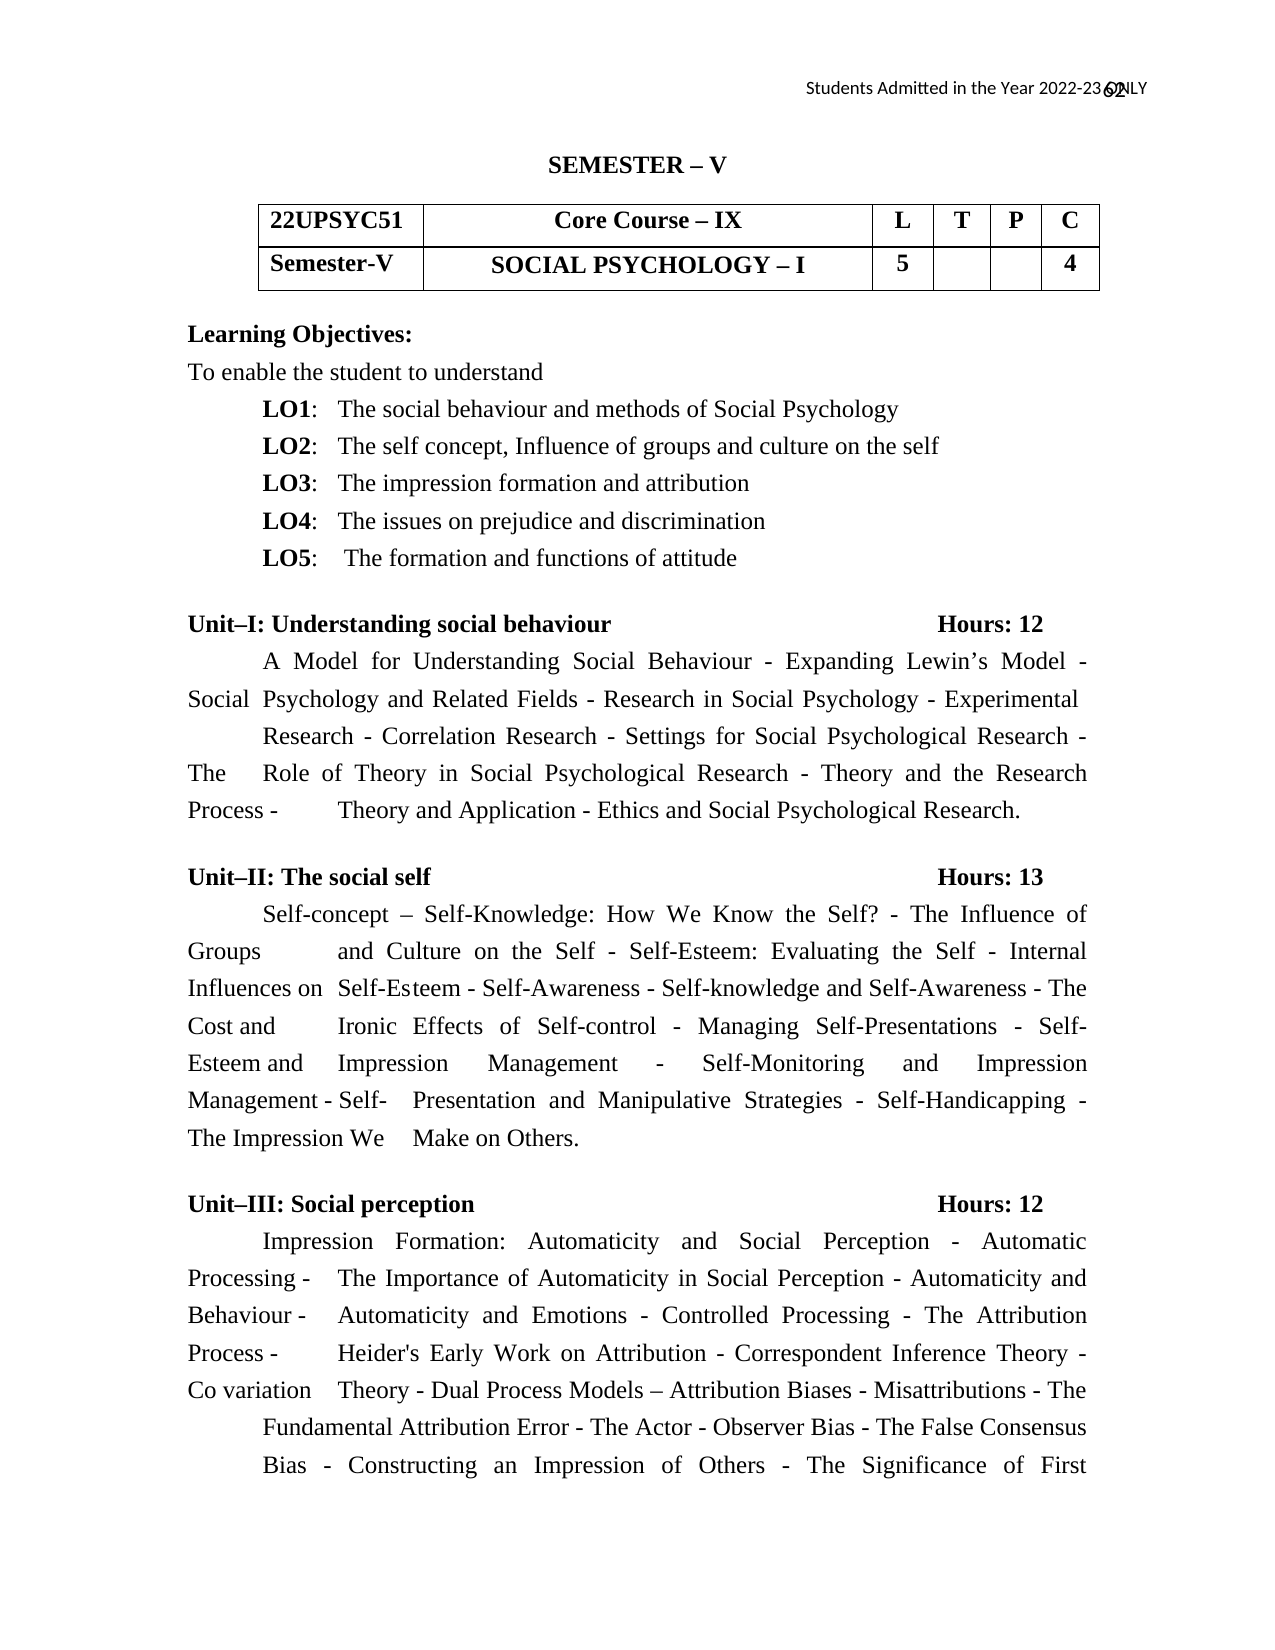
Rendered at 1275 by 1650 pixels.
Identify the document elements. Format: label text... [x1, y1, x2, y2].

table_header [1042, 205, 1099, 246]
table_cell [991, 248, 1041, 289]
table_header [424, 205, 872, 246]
text Unit–II: The social self Hours: 13 [187, 862, 1088, 890]
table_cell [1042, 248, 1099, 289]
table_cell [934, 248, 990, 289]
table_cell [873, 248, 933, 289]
text Learning Objectives: [187, 319, 1088, 348]
text Unit–III: Social perception Hours: 12 [187, 1189, 1088, 1217]
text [187, 1226, 1088, 1478]
text SEMESTER – V [187, 150, 1088, 179]
text Self-concept – Self-Knowledge: How We Know the Self? - The Influence of Groups and Culture on the Self - Self-Esteem: Evaluating the Self - Internal Influences on Self-Es teem - Self-Awareness - Self-knowledge and Self-Awareness - The Cost and Ironic Effects of Self-control - Managing Self-Presentations - Self-Esteem and Impression Management - Self-Monitoring and Impression Management - Self- Presentation and Manipulative Strategies - Self-Handicapping - The Impression We Make on Others. [187, 899, 1088, 1151]
text LO5: The formation and functions of attitude [187, 543, 1088, 572]
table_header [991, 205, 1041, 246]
text A Model for Understanding Social Behaviour - Expanding Lewin’s Model - Social Psychology and Related Fields - Research in Social Psychology - Experimental Research - Correlation Research - Settings for Social Psychological Research - The Role of Theory in Social Psychological Research - Theory and the Research Process - Theory and Application - Ethics and Social Psychological Research. [187, 646, 1088, 824]
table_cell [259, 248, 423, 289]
text LO4: The issues on prejudice and discrimination [187, 506, 1088, 534]
text LO2: The self concept, Influence of groups and culture on the self [187, 431, 1088, 460]
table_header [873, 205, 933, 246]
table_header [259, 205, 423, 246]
text LO3: The impression formation and attribution [187, 468, 1088, 497]
text To enable the student to understand [187, 357, 1088, 385]
text LO1: The social behaviour and methods of Social Psychology [187, 394, 1088, 423]
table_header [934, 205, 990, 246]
text Unit–I: Understanding social behaviour Hours: 12 [187, 609, 1088, 638]
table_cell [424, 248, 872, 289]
